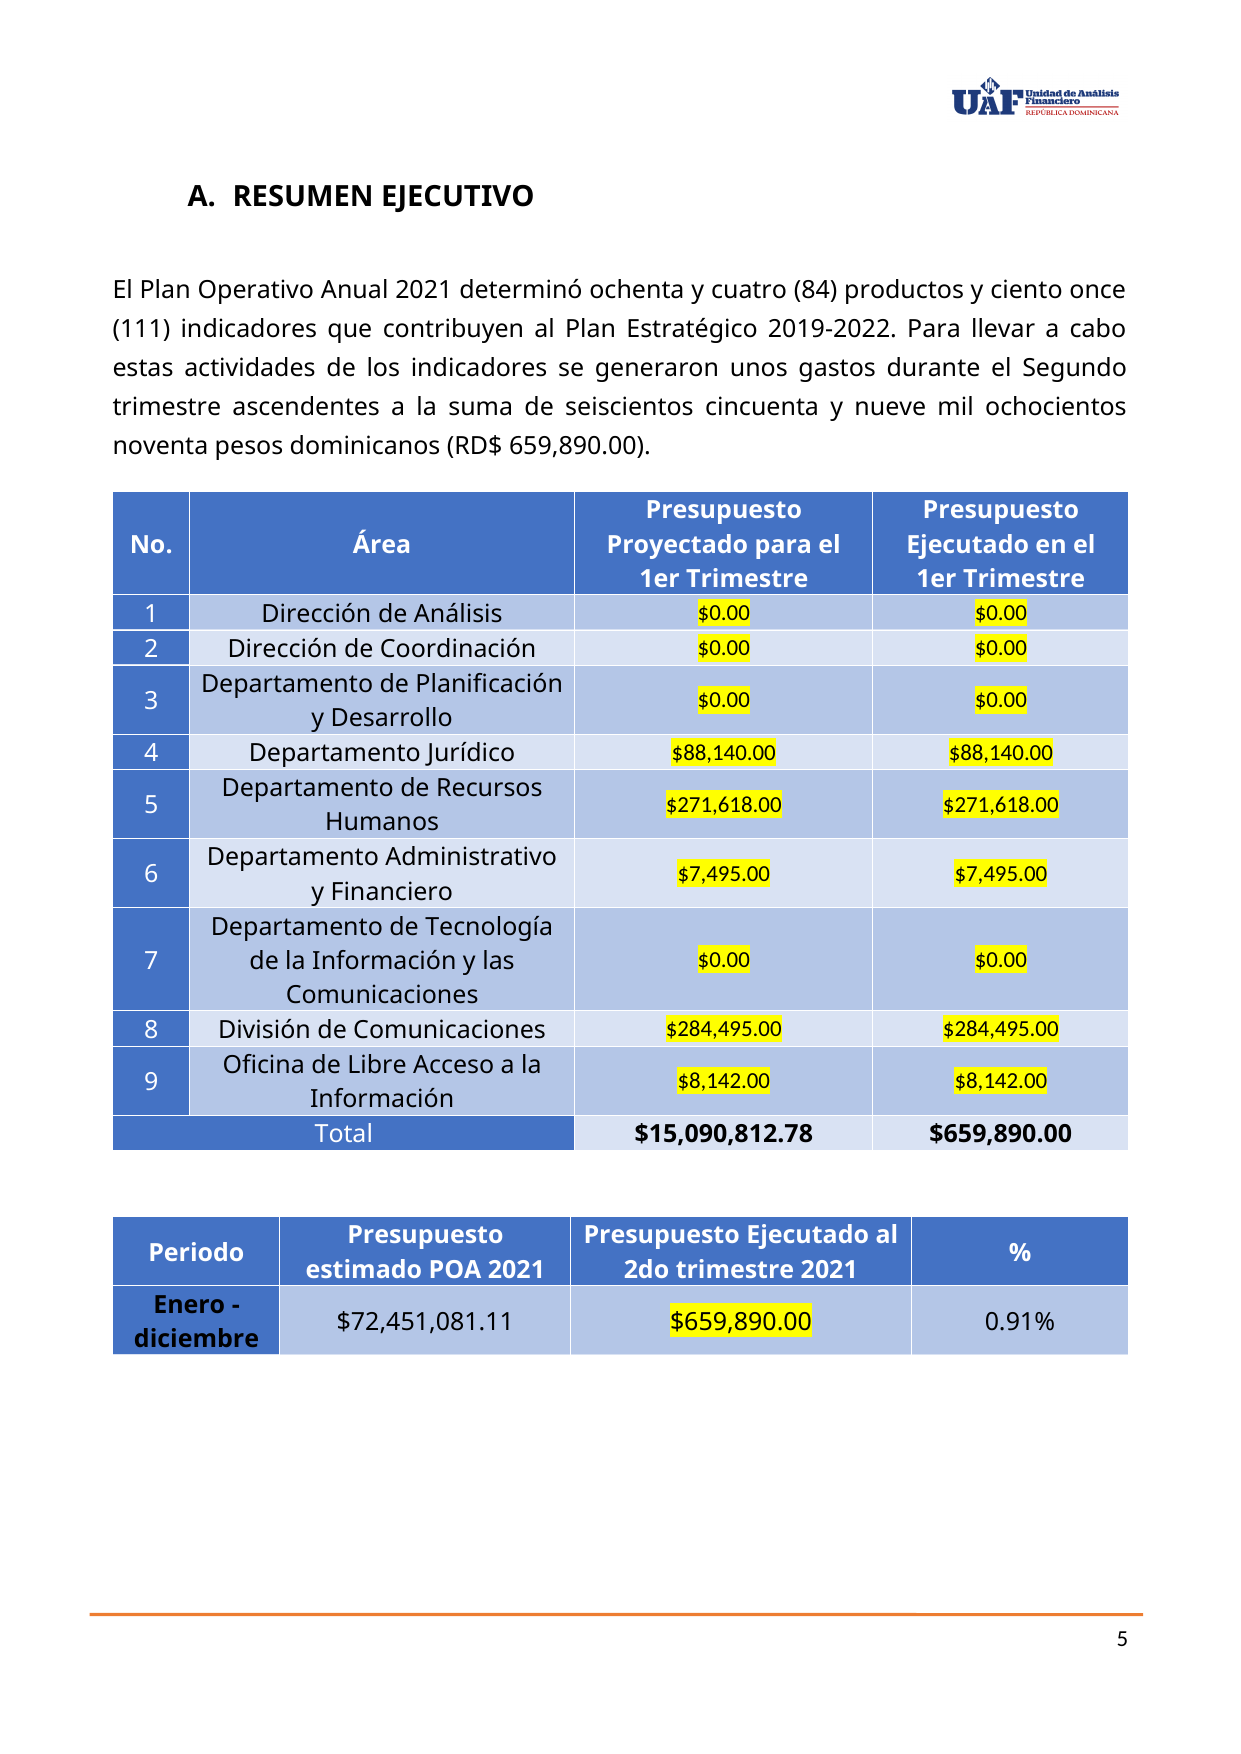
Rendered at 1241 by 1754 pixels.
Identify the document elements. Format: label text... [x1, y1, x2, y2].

table_cell $0.00 [575, 631, 872, 664]
table_cell 6 [113, 839, 189, 907]
table_cell $0.00 [575, 595, 872, 629]
table_cell $271,618.00 [575, 770, 872, 838]
table_header % [912, 1217, 1128, 1285]
table_cell Departamento Jurídico [190, 735, 574, 769]
table_cell $8,142.00 [575, 1047, 872, 1115]
table_cell 5 [113, 770, 189, 838]
table_cell $88,140.00 [873, 735, 1128, 769]
table_header No. [113, 492, 189, 594]
text El Plan Operativo Anual 2021 determinó ochenta y cuatro (84) productos y ciento once (111) indicadores que contribuyen al Plan Estratégico 2019-2022. Para llevar a cabo estas actividades de los indicadores se generaron unos gastos durante el Segundo trimestre ascendentes a la suma de seiscientos cincuenta y nueve mil ochocientos noventa pesos dominicanos (RD$ 659,890.00). [112, 271, 1128, 462]
table_header Presupuesto Proyectado para el 1er Trimestre [575, 492, 872, 594]
table_cell Departamento de Planificación y Desarrollo [190, 666, 574, 734]
table_cell Dirección de Coordinación [190, 631, 574, 664]
table_cell $7,495.00 [873, 839, 1128, 907]
table_cell $15,090,812.78 [575, 1116, 872, 1150]
table_cell 4 [113, 735, 189, 769]
table_cell 8 [113, 1011, 189, 1046]
table_header Presupuesto estimado POA 2021 [280, 1217, 570, 1285]
table_cell $7,495.00 [575, 839, 872, 907]
table_cell $72,451,081.11 [280, 1286, 570, 1354]
table_cell $271,618.00 [873, 770, 1128, 838]
table_cell $0.00 [873, 595, 1128, 629]
table_cell Enero - diciembre [113, 1286, 279, 1354]
table_cell División de Comunicaciones [190, 1011, 574, 1046]
table_cell $0.00 [873, 666, 1128, 734]
table_cell $284,495.00 [575, 1011, 872, 1046]
table_cell $0.00 [873, 908, 1128, 1010]
table_cell 0.91% [912, 1286, 1128, 1354]
subtitle RESUMEN EJECUTIVO [187, 175, 1128, 215]
table_header Periodo [113, 1217, 279, 1285]
table_cell Dirección de Análisis [190, 595, 574, 629]
table_cell $0.00 [575, 908, 872, 1010]
table_cell 9 [113, 1047, 189, 1115]
table_header Presupuesto Ejecutado en el 1er Trimestre [873, 492, 1128, 594]
table_cell $88,140.00 [575, 735, 872, 769]
table_cell $659,890.00 [571, 1286, 911, 1354]
table_cell Departamento de Tecnología de la Información y las Comunicaciones [190, 908, 574, 1010]
table_cell $0.00 [873, 631, 1128, 664]
table_header Área [190, 492, 574, 594]
table_cell 3 [113, 666, 189, 734]
table_cell Departamento Administrativo y Financiero [190, 839, 574, 907]
picture [946, 73, 1129, 122]
table_cell 2 [113, 631, 189, 664]
table_cell 7 [113, 908, 189, 1010]
table_cell $0.00 [575, 666, 872, 734]
table_header Presupuesto Ejecutado al 2do trimestre 2021 [571, 1217, 911, 1285]
table_cell Departamento de Recursos Humanos [190, 770, 574, 838]
table_cell $659,890.00 [873, 1116, 1128, 1150]
table_cell 1 [113, 595, 189, 629]
table_cell $284,495.00 [873, 1011, 1128, 1046]
table_cell Oficina de Libre Acceso a la Información [190, 1047, 574, 1115]
table_cell $8,142.00 [873, 1047, 1128, 1115]
table_cell Total [113, 1116, 574, 1150]
